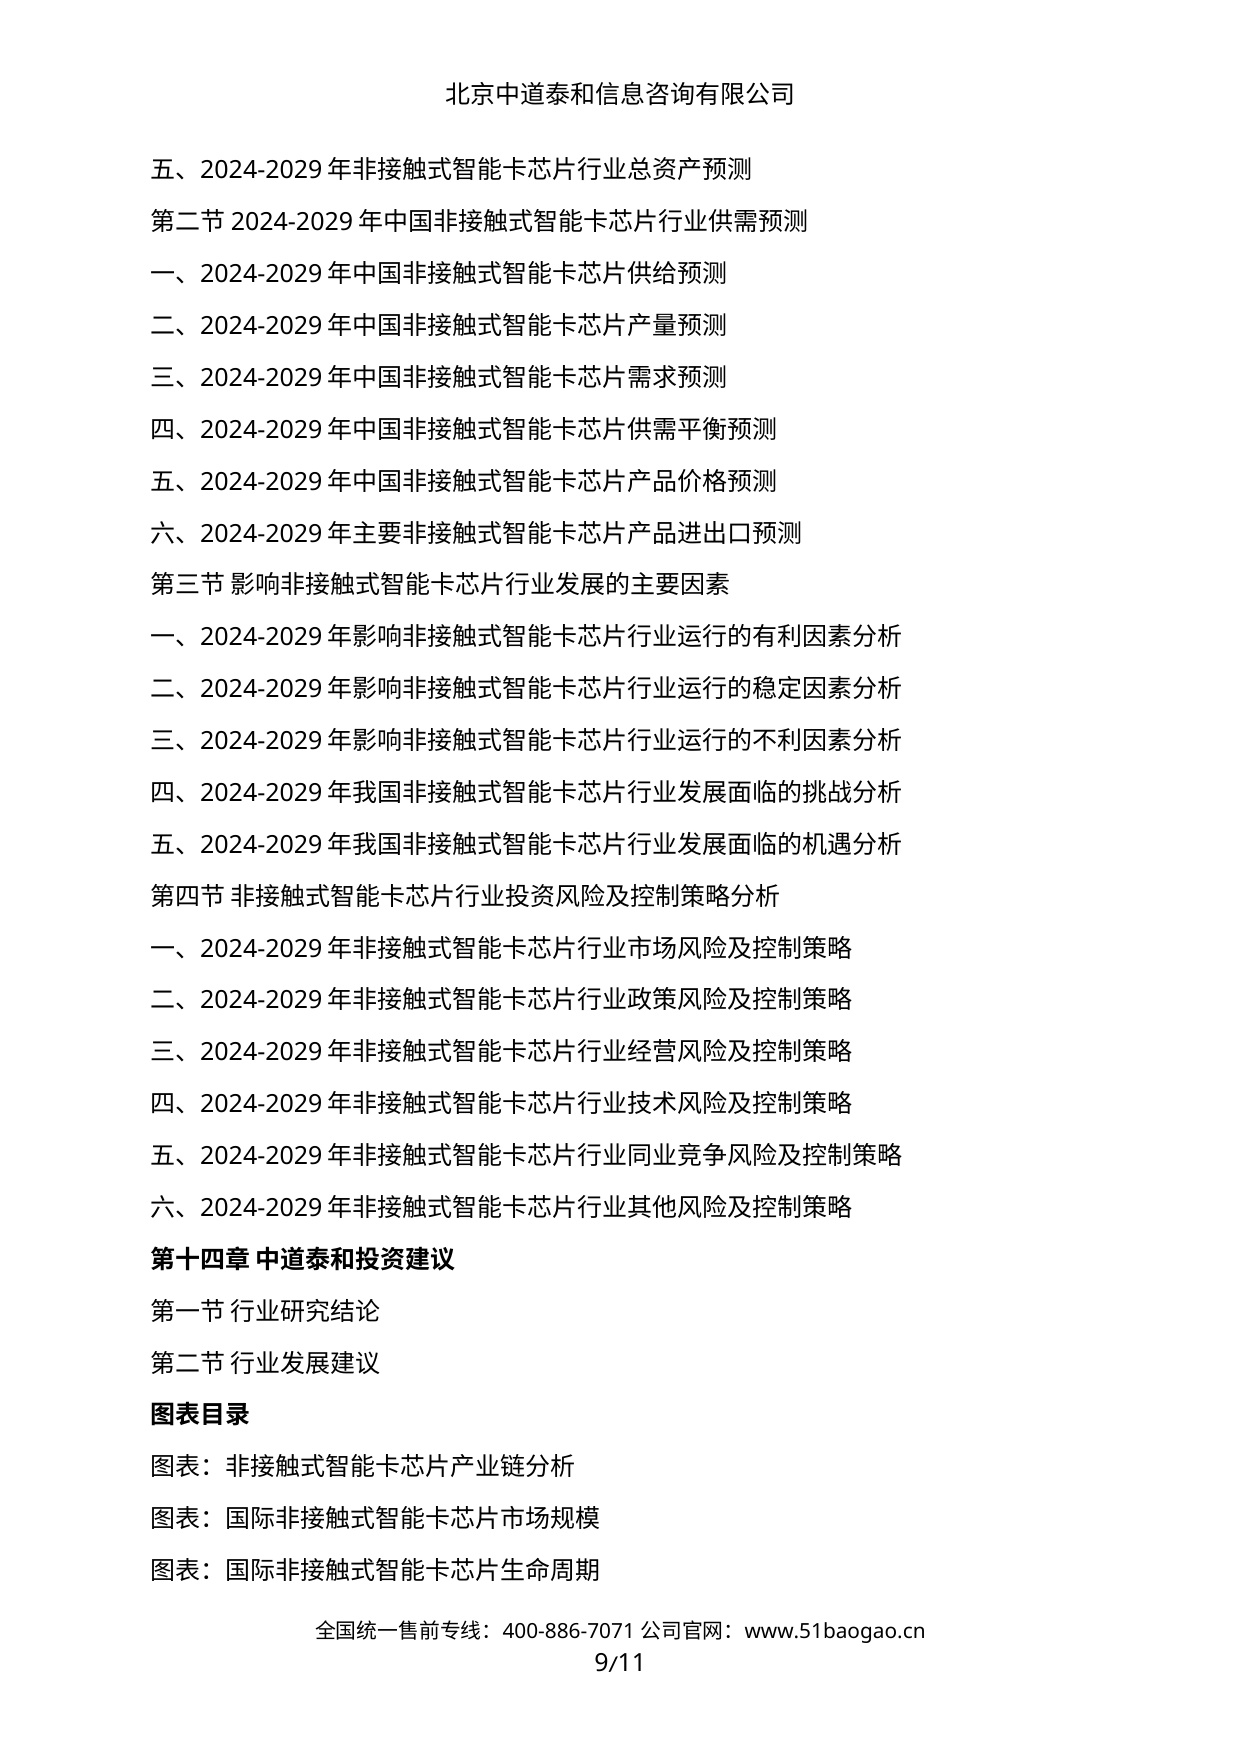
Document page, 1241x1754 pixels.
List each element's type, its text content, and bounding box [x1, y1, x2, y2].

text 三、2024-2029年中国非接触式智能卡芯片需求预测 [150, 357, 1090, 394]
text 图表：国际非接触式智能卡芯片生命周期 [150, 1551, 1090, 1587]
text 六、2024-2029年主要非接触式智能卡芯片产品进出口预测 [150, 513, 1090, 549]
text 第四节 非接触式智能卡芯片行业投资风险及控制策略分析 [150, 876, 1090, 912]
text 一、2024-2029年影响非接触式智能卡芯片行业运行的有利因素分析 [150, 617, 1090, 653]
text 第十四章 中道泰和投资建议 [150, 1239, 1090, 1276]
text 四、2024-2029年我国非接触式智能卡芯片行业发展面临的挑战分析 [150, 772, 1090, 809]
text 图表目录 [150, 1395, 1090, 1431]
text 图表：非接触式智能卡芯片产业链分析 [150, 1447, 1090, 1483]
text 五、2024-2029年非接触式智能卡芯片行业同业竞争风险及控制策略 [150, 1136, 1090, 1172]
text 四、2024-2029年非接触式智能卡芯片行业技术风险及控制策略 [150, 1084, 1090, 1120]
text 二、2024-2029年中国非接触式智能卡芯片产量预测 [150, 306, 1090, 342]
text 第二节 行业发展建议 [150, 1343, 1090, 1379]
text 图表：国际非接触式智能卡芯片市场规模 [150, 1499, 1090, 1535]
text 五、2024-2029年非接触式智能卡芯片行业总资产预测 [150, 150, 1090, 186]
text 三、2024-2029年影响非接触式智能卡芯片行业运行的不利因素分析 [150, 721, 1090, 757]
text 第二节 2024-2029年中国非接触式智能卡芯片行业供需预测 [150, 202, 1090, 238]
text 一、2024-2029年非接触式智能卡芯片行业市场风险及控制策略 [150, 928, 1090, 964]
text 一、2024-2029年中国非接触式智能卡芯片供给预测 [150, 254, 1090, 290]
text 五、2024-2029年中国非接触式智能卡芯片产品价格预测 [150, 461, 1090, 497]
text 六、2024-2029年非接触式智能卡芯片行业其他风险及控制策略 [150, 1187, 1090, 1224]
text 五、2024-2029年我国非接触式智能卡芯片行业发展面临的机遇分析 [150, 824, 1090, 861]
text 二、2024-2029年影响非接触式智能卡芯片行业运行的稳定因素分析 [150, 669, 1090, 705]
text 四、2024-2029年中国非接触式智能卡芯片供需平衡预测 [150, 409, 1090, 446]
text 三、2024-2029年非接触式智能卡芯片行业经营风险及控制策略 [150, 1032, 1090, 1068]
text 二、2024-2029年非接触式智能卡芯片行业政策风险及控制策略 [150, 980, 1090, 1016]
text 第一节 行业研究结论 [150, 1291, 1090, 1327]
text 第三节 影响非接触式智能卡芯片行业发展的主要因素 [150, 565, 1090, 601]
